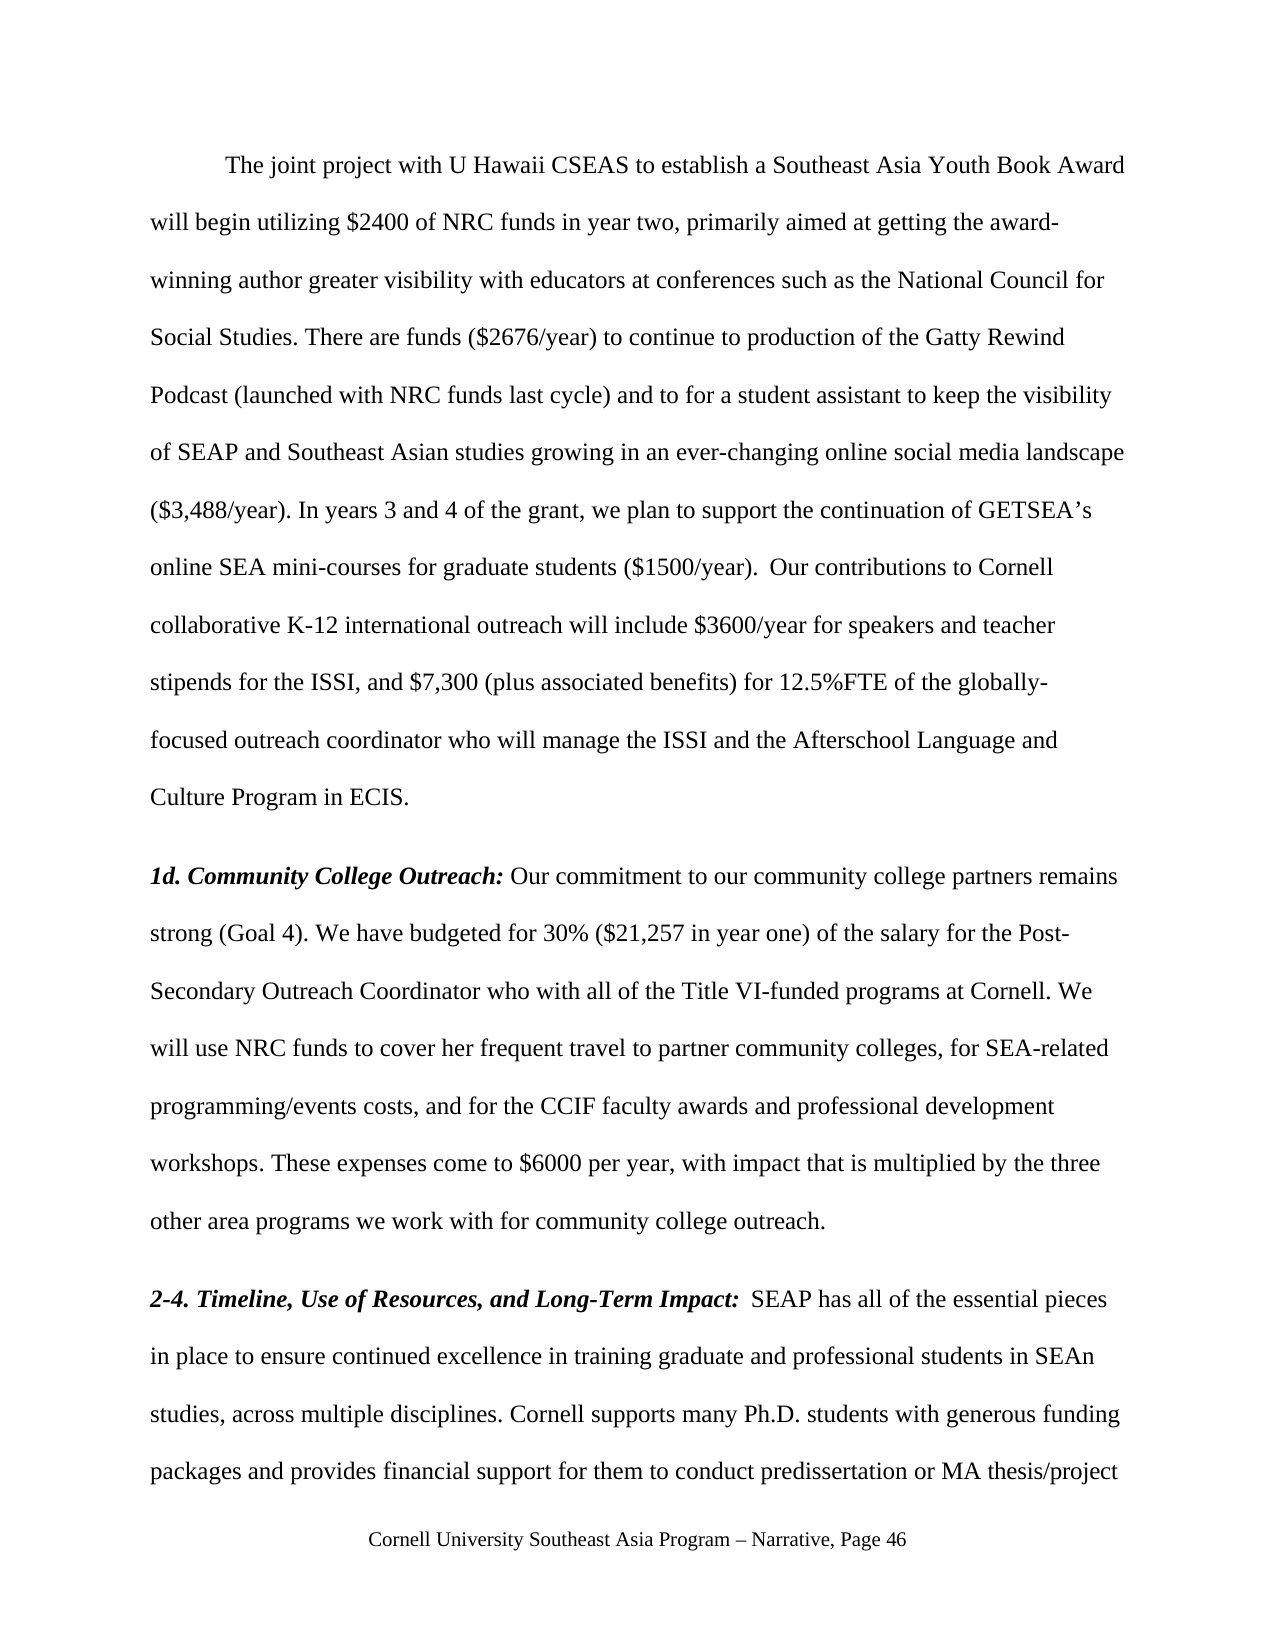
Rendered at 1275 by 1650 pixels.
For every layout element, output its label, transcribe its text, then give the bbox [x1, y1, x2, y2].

text 2-4. Timeline, Use of Resources, and Long-Term Impact: SEAP has all of the essential pieces in place to ensure continued excellence in training graduate and professional students in SEAn studies, across multiple disciplines. Cornell supports many Ph.D. students with generous funding packages and provides financial support for them to conduct predissertation or MA thesis/project [150, 1284, 1121, 1485]
text The joint project with U Hawaii CSEAS to establish a Southeast Asia Youth Book Award will begin utilizing $2400 of NRC funds in year two, primarily aimed at getting the award- winning author greater visibility with educators at conferences such as the National Council for Social Studies. There are funds ($2676/year) to continue to production of the Gatty Rewind Podcast (launched with NRC funds last cycle) and to for a student assistant to keep the visibility of SEAP and Southeast Asian studies growing in an ever-changing online social media landscape ($3,488/year). In years 3 and 4 of the grant, we plan to support the continuation of GETSEA’s online SEA mini-courses for graduate students ($1500/year). Our contributions to Cornell collaborative K-12 international outreach will include $3600/year for speakers and teacher stipends for the ISSI, and $7,300 (plus associated benefits) for 12.5%FTE of the globally- focused outreach coordinator who will manage the ISSI and the Afterschool Language and Culture Program in ECIS. [150, 150, 1125, 811]
text 1d. Community College Outreach: Our commitment to our community college partners remains strong (Goal 4). We have budgeted for 30% ($21,257 in year one) of the salary for the Post- Secondary Outreach Coordinator who with all of the Title VI-funded programs at Cornell. We will use NRC funds to cover her frequent travel to partner community colleges, for SEA-related programming/events costs, and for the CCIF faculty awards and professional development workshops. These expenses come to $6000 per year, with impact that is multiplied by the three other area programs we work with for community college outreach. [150, 861, 1119, 1234]
